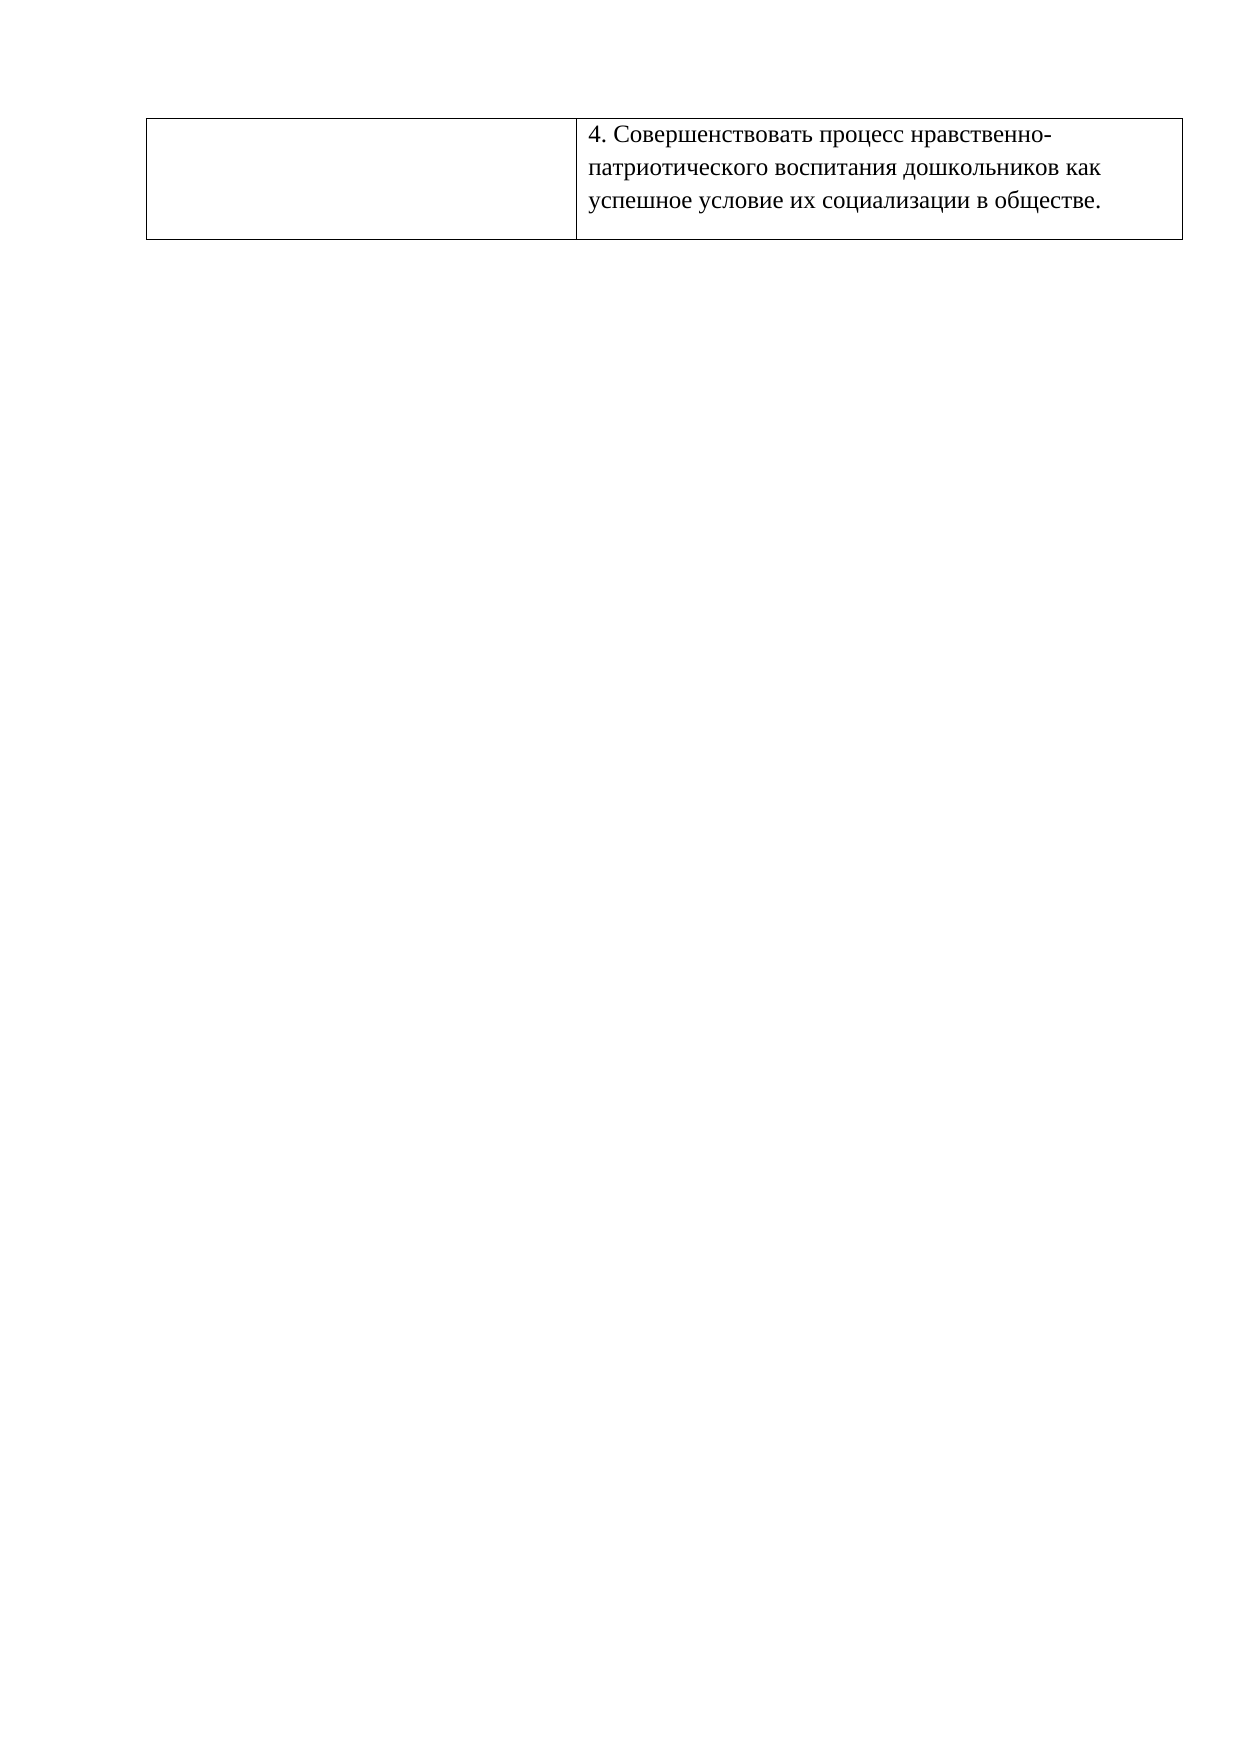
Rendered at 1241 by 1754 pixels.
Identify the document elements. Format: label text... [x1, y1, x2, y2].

table_cell 4. Совершенствовать процесс нравственно-патриотического воспитания дошкольников как успешное условие их социализации в обществе. [577, 119, 1182, 239]
